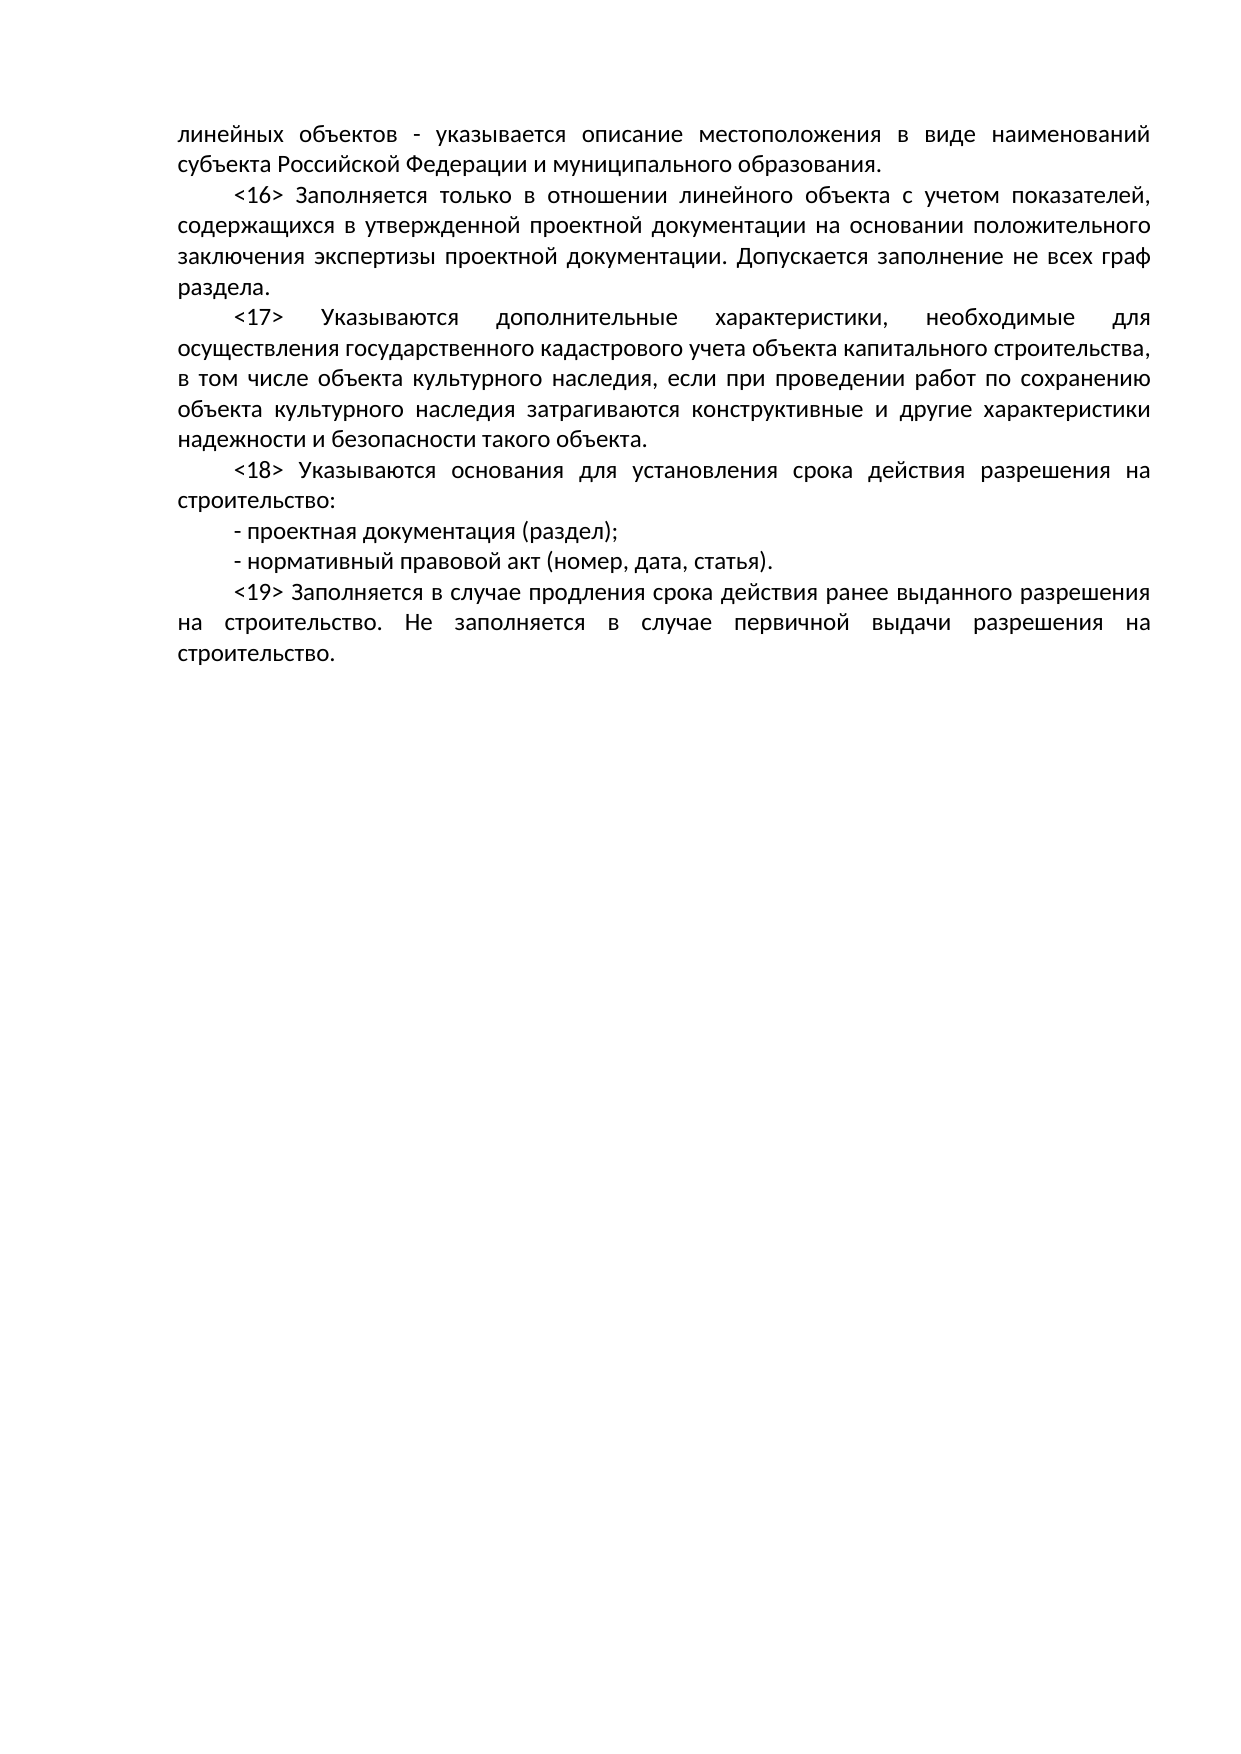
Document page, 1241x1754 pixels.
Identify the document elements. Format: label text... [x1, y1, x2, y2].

text - проектная документация (раздел); [177, 515, 1152, 545]
text <16> Заполняется только в отношении линейного объекта с учетом показателей, содержащихся в утвержденной проектной документации на основании положительного заключения экспертизы проектной документации. Допускается заполнение не всех граф раздела. [177, 179, 1152, 301]
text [177, 118, 1152, 179]
text <18> Указываются основания для установления срока действия разрешения на строительство: [177, 454, 1152, 515]
text <17> Указываются дополнительные характеристики, необходимые для осуществления государственного кадастрового учета объекта капитального строительства, в том числе объекта культурного наследия, если при проведении работ по сохранению объекта культурного наследия затрагиваются конструктивные и другие характеристики надежности и безопасности такого объекта. [177, 301, 1152, 454]
text - нормативный правовой акт (номер, дата, статья). [177, 545, 1152, 576]
text <19> Заполняется в случае продления срока действия ранее выданного разрешения на строительство. Не заполняется в случае первичной выдачи разрешения на строительство. [177, 576, 1152, 667]
